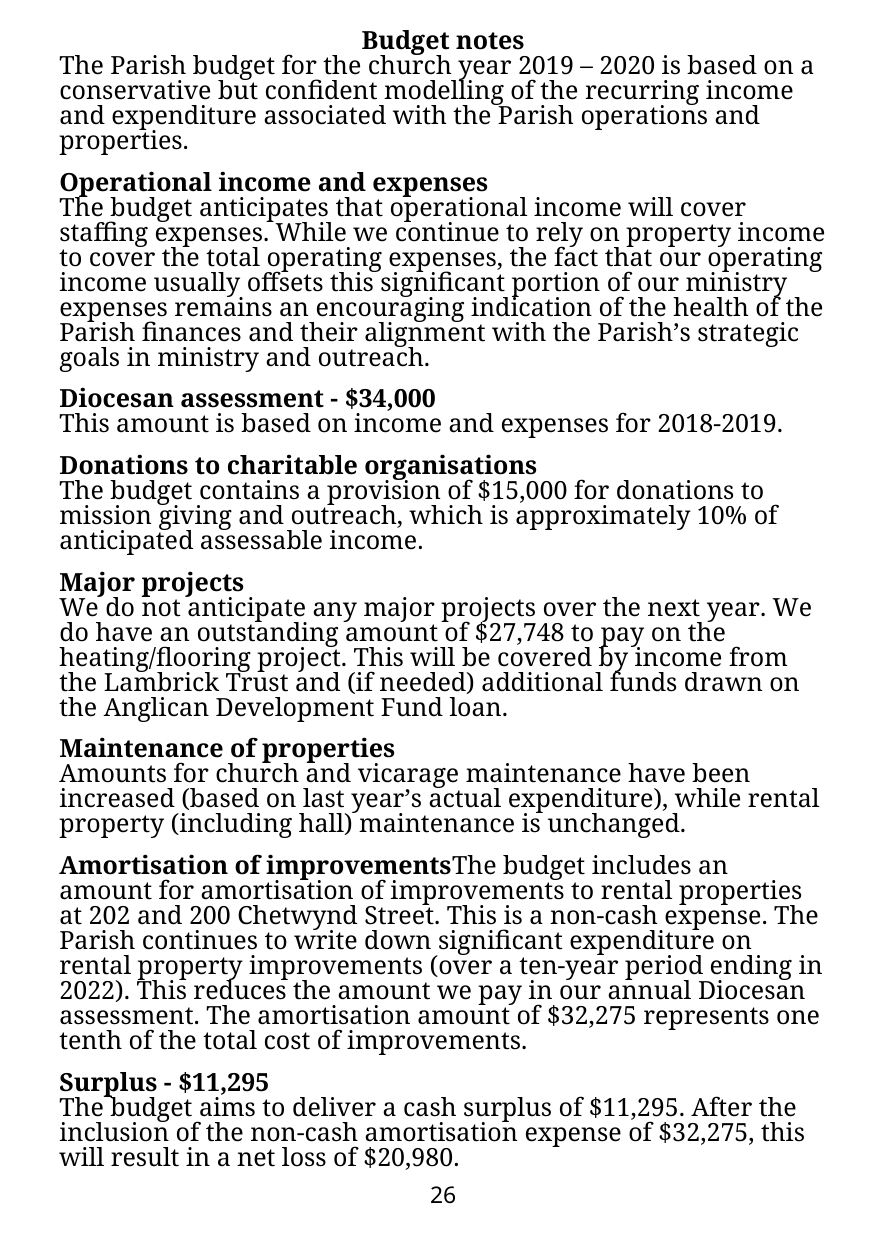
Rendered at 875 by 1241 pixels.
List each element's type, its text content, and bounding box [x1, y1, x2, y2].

text Budget notes [59, 29, 827, 54]
text The budget aims to deliver a cash surplus of $11,295. After the inclusion of the non-cash amortisation expense of $32,275, this will result in a net loss of $20,980. [59, 1096, 827, 1171]
text We do not anticipate any major projects over the next year. We do have an outstanding amount of $27,748 to pay on the heating/flooring project. This will be covered by income from the Lambrick Trust and (if needed) additional funds drawn on the Anglican Development Fund loan. [59, 596, 827, 721]
text Operational income and expenses [59, 171, 827, 196]
text The budget contains a provision of $15,000 for donations to mission giving and outreach, which is approximately 10% of anticipated assessable income. [59, 479, 827, 554]
text This amount is based on income and expenses for 2018-2019. [59, 413, 827, 438]
text The Parish budget for the church year 2019 – 2020 is based on a conservative but confident modelling of the recurring income and expenditure associated with the Parish operations and properties. [59, 54, 827, 154]
text Donations to charitable organisations [59, 454, 827, 479]
text Amortisation of improvementsThe budget includes an amount for amortisation of improvements to rental properties at 202 and 200 Chetwynd Street. This is a non-cash expense. The Parish continues to write down significant expenditure on rental property improvements (over a ten-year period ending in 2022). This reduces the amount we pay in our annual Diocesan assessment. The amortisation amount of $32,275 represents one tenth of the total cost of improvements. [59, 854, 827, 1054]
text The budget anticipates that operational income will cover staffing expenses. While we continue to rely on property income to cover the total operating expenses, the fact that our operating income usually offsets this significant portion of our ministry expenses remains an encouraging indication of the health of the Parish finances and their alignment with the Parish’s strategic goals in ministry and outreach. [59, 196, 827, 371]
text Surplus - $11,295 [59, 1071, 827, 1096]
text Diocesan assessment - $34,000 [59, 388, 827, 413]
text Amounts for church and vicarage maintenance have been increased (based on last year’s actual expenditure), while rental property (including hall) maintenance is unchanged. [59, 763, 827, 838]
text Maintenance of properties [59, 738, 827, 763]
text Major projects [59, 571, 827, 596]
